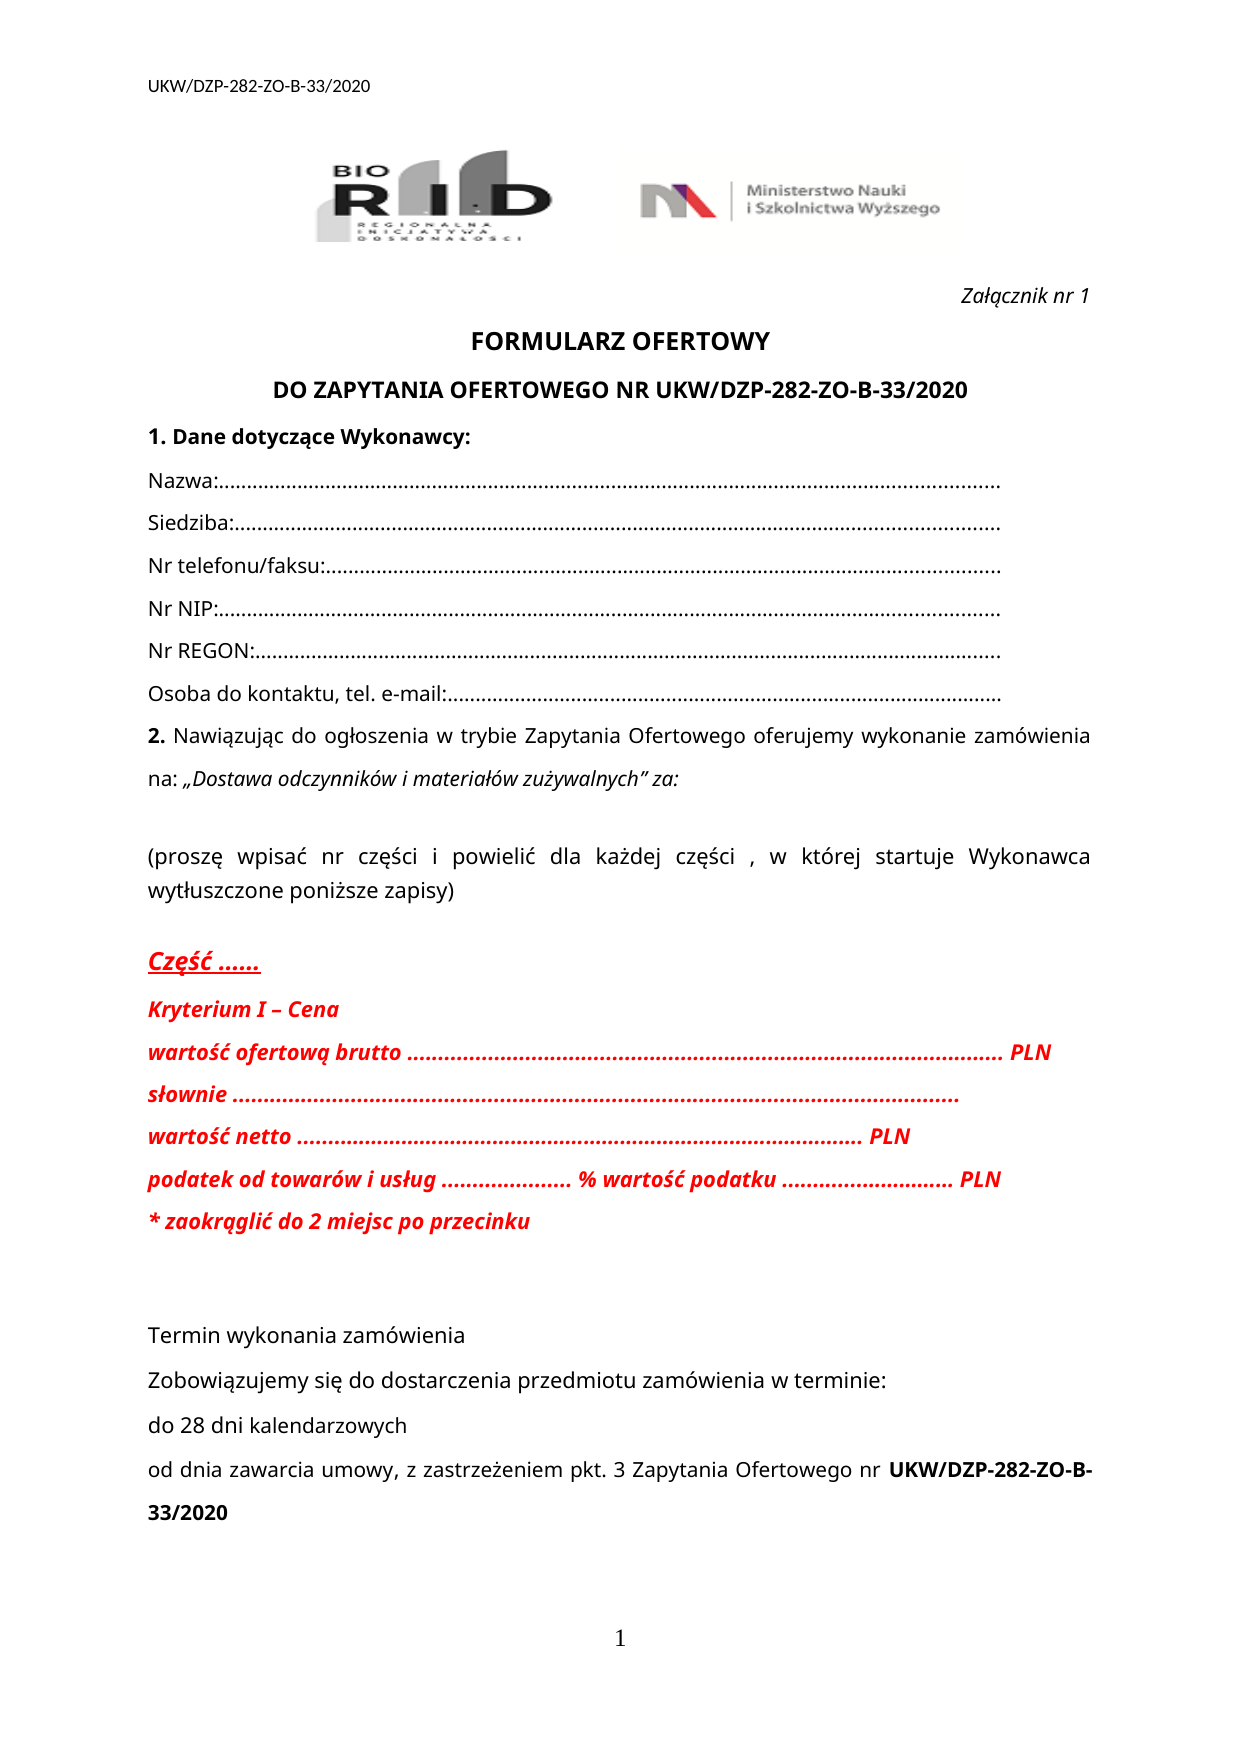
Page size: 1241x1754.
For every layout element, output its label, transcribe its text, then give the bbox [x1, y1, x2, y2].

text wartość netto ........…………………………………………………………………………. PLN [148, 1121, 1093, 1151]
text 2. Nawiązując do ogłoszenia w trybie Zapytania Ofertowego oferujemy wykonanie zamówienia na: „Dostawa odczynników i materiałów zużywalnych” za: [148, 722, 1093, 793]
text DO ZAPYTANIA OFERTOWEGO NR UKW/DZP-282-ZO-B-33/2020 [148, 374, 1093, 406]
text Nr telefonu/faksu: [148, 551, 1093, 579]
picture [618, 148, 965, 253]
text wartość ofertową brutto ................................................................................................ PLN [148, 1037, 1093, 1067]
text Nazwa: [148, 466, 1093, 494]
text (proszę wpisać nr części i powielić dla każdej części , w której startuje Wykonawca wytłuszczone poniższe zapisy) [148, 841, 1093, 905]
text * zaokrąglić do 2 miejsc po przecinku [148, 1206, 1093, 1236]
text Załącznik nr 1 [148, 281, 1093, 309]
text od dnia zawarcia umowy, z zastrzeżeniem pkt. 3 Zapytania Ofertowego nr UKW/DZP-282-ZO-B-33/2020 [148, 1454, 1093, 1527]
text Zobowiązujemy się do dostarczenia przedmiotu zamówienia w terminie: [148, 1365, 1093, 1395]
text Siedziba: [148, 508, 1093, 537]
text Osoba do kontaktu, tel. e-mail: [148, 679, 1093, 707]
text Kryterium I – Cena [148, 994, 1093, 1024]
text Część …… [148, 943, 1093, 977]
text słownie ..................................................................................................................... [148, 1079, 1093, 1109]
text Nr NIP: [148, 594, 1093, 622]
text Nr REGON: [148, 636, 1093, 665]
picture [276, 147, 591, 253]
text Termin wykonania zamówienia [148, 1320, 1093, 1350]
text do 28 dni kalendarzowych [148, 1410, 1093, 1439]
subtitle 1. Dane dotyczące Wykonawcy: [148, 421, 1093, 451]
text podatek od towarów i usług ..................... % wartość podatku .............…………… PLN [148, 1164, 1093, 1193]
text FORMULARZ OFERTOWY [148, 323, 1093, 357]
